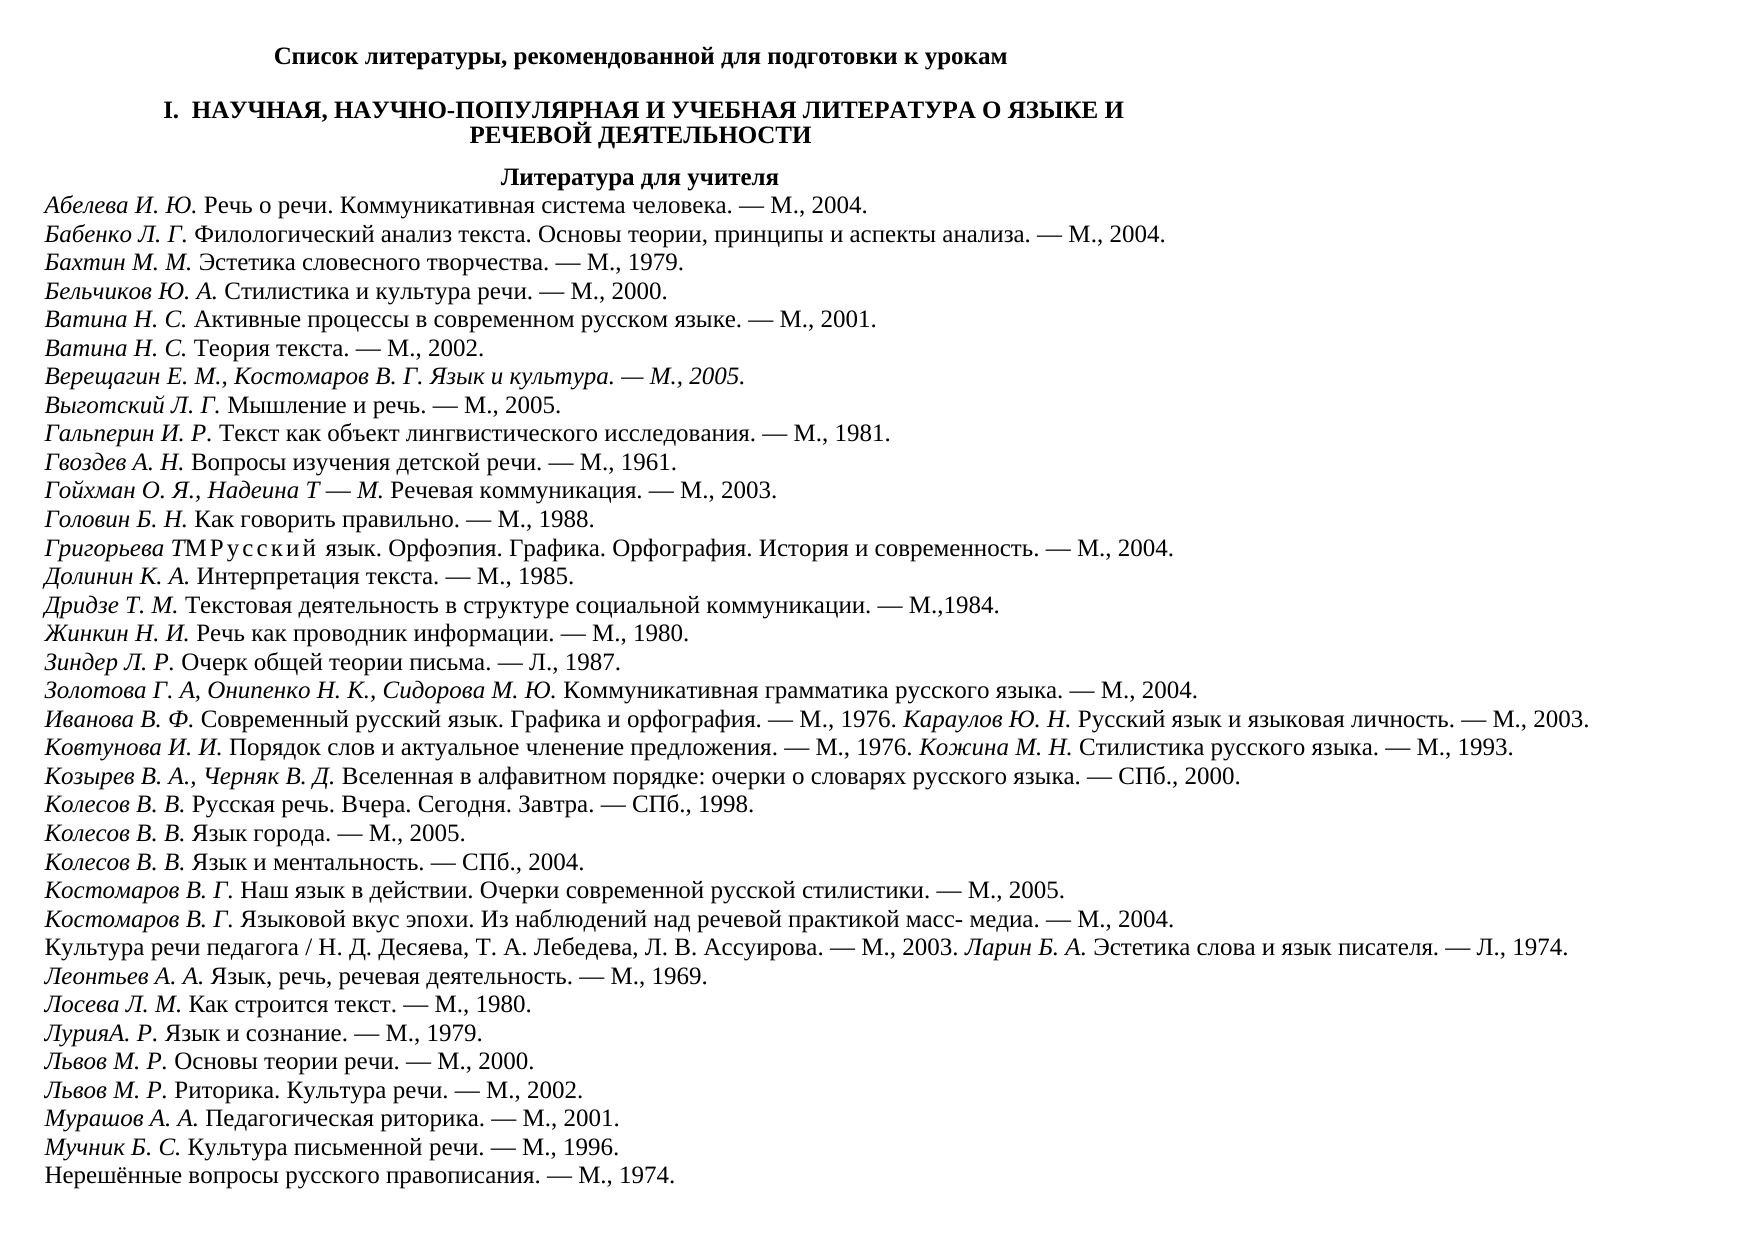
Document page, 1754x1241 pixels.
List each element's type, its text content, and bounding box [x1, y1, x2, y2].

text РЕЧЕВОЙ ДЕЯТЕЛЬНОСТИ [469, 124, 1710, 149]
text Колесов В. В. Русская речь. Вчера. Сегодня. Завтра. — СПб., 1998. [44, 790, 1710, 819]
text Лосева Л. М. Как строится текст. — М., 1980. [44, 990, 1710, 1018]
text Колесов В. В. Язык города. — М., 2005. [44, 819, 1710, 847]
text Мучник Б. С. Культура письменной речи. — М., 1996. [44, 1133, 1710, 1161]
text Иванова В. Ф. Современный русский язык. Графика и орфография. — М., 1976. Караулов Ю. Н. Русский язык и языковая личность. — М., 2003. [44, 704, 1710, 733]
text Бельчиков Ю. А. Стилистика и культура речи. — М., 2000. [44, 276, 1710, 305]
text Нерешённые вопросы русского правописания. — М., 1974. [44, 1161, 1710, 1190]
text Гальперин И. Р. Текст как объект лингвистического исследования. — М., 1981. [44, 419, 1710, 448]
text Список литературы, рекомендованной для подготовки к урокам [273, 44, 1710, 69]
text Ватина Н. С. Активные процессы в современном русском языке. — М., 2001. [44, 305, 1710, 333]
text Львов М. Р. Риторика. Культура речи. — М., 2002. [44, 1076, 1710, 1104]
text Мурашов А. А. Педагогическая риторика. — М., 2001. [44, 1104, 1710, 1133]
text Колесов В. В. Язык и ментальность. — СПб., 2004. [44, 847, 1710, 876]
text Долинин К. А. Интерпретация текста. — М., 1985. [44, 562, 1710, 590]
text Литература для учителя [501, 166, 1710, 191]
text Культура речи педагога / Н. Д. Десяева, Т. А. Лебедева, Л. В. Ассуирова. — М., 2003. Ларин Б. А. Эстетика слова и язык писателя. — Л., 1974. [44, 933, 1710, 961]
text Львов М. Р. Основы теории речи. — М., 2000. [44, 1047, 1710, 1076]
list НАУЧНАЯ, НАУЧНО-ПОПУЛЯРНАЯ И УЧЕБНАЯ ЛИТЕРАТУРА О ЯЗЫКЕ И [163, 99, 1710, 124]
text Золотова Г. А, Онипенко Н. К., Сидорова М. Ю. Коммуникативная грамматика русского языка. — М., 2004. [44, 676, 1710, 704]
text ЛурияА. Р. Язык и сознание. — М., 1979. [44, 1018, 1710, 1047]
text Головин Б. Н. Как говорить правильно. — М., 1988. [44, 505, 1710, 533]
text Жинкин Н. И. Речь как проводник информации. — М., 1980. [44, 619, 1710, 647]
text Костомаров В. Г. Языковой вкус эпохи. Из наблюдений над речевой практикой масс- медиа. — М., 2004. [44, 904, 1710, 933]
text Дридзе Т. М. Текстовая деятельность в структуре социальной коммуникации. — М.,1984. [44, 590, 1710, 619]
text Леонтьев А. А. Язык, речь, речевая деятельность. — М., 1969. [44, 961, 1710, 990]
text Гвоздев А. Н. Вопросы изучения детской речи. — М., 1961. [44, 448, 1710, 476]
text Выготский Л. Г. Мышление и речь. — М., 2005. [44, 391, 1710, 419]
text Григорьева ТМРусский язык. Орфоэпия. Графика. Орфография. История и современность. — М., 2004. [44, 533, 1710, 562]
text Бахтин М. М. Эстетика словесного творчества. — М., 1979. [44, 248, 1710, 276]
text Верещагин Е. М., Костомаров В. Г. Язык и культура. — М., 2005. [44, 362, 1710, 391]
text Абелева И. Ю. Речь о речи. Коммуникативная система человека. — М., 2004. [44, 191, 1710, 219]
text Козырев В. А., Черняк В. Д. Вселенная в алфавитном порядке: очерки о словарях русского языка. — СПб., 2000. [44, 762, 1710, 790]
text Зиндер Л. Р. Очерк общей теории письма. — Л., 1987. [44, 647, 1710, 676]
text Костомаров В. Г. Наш язык в действии. Очерки современной русской стилистики. — М., 2005. [44, 876, 1710, 904]
text Бабенко Л. Г. Филологический анализ текста. Основы теории, принципы и аспекты анализа. — М., 2004. [44, 219, 1710, 248]
text Ватина Н. С. Теория текста. — М., 2002. [44, 333, 1710, 362]
text Гойхман О. Я., Надеина Т — М. Речевая коммуникация. — М., 2003. [44, 476, 1710, 505]
text Ковтунова И. И. Порядок слов и актуальное членение предложения. — М., 1976. Кожина М. Н. Стилистика русского языка. — М., 1993. [44, 733, 1710, 762]
